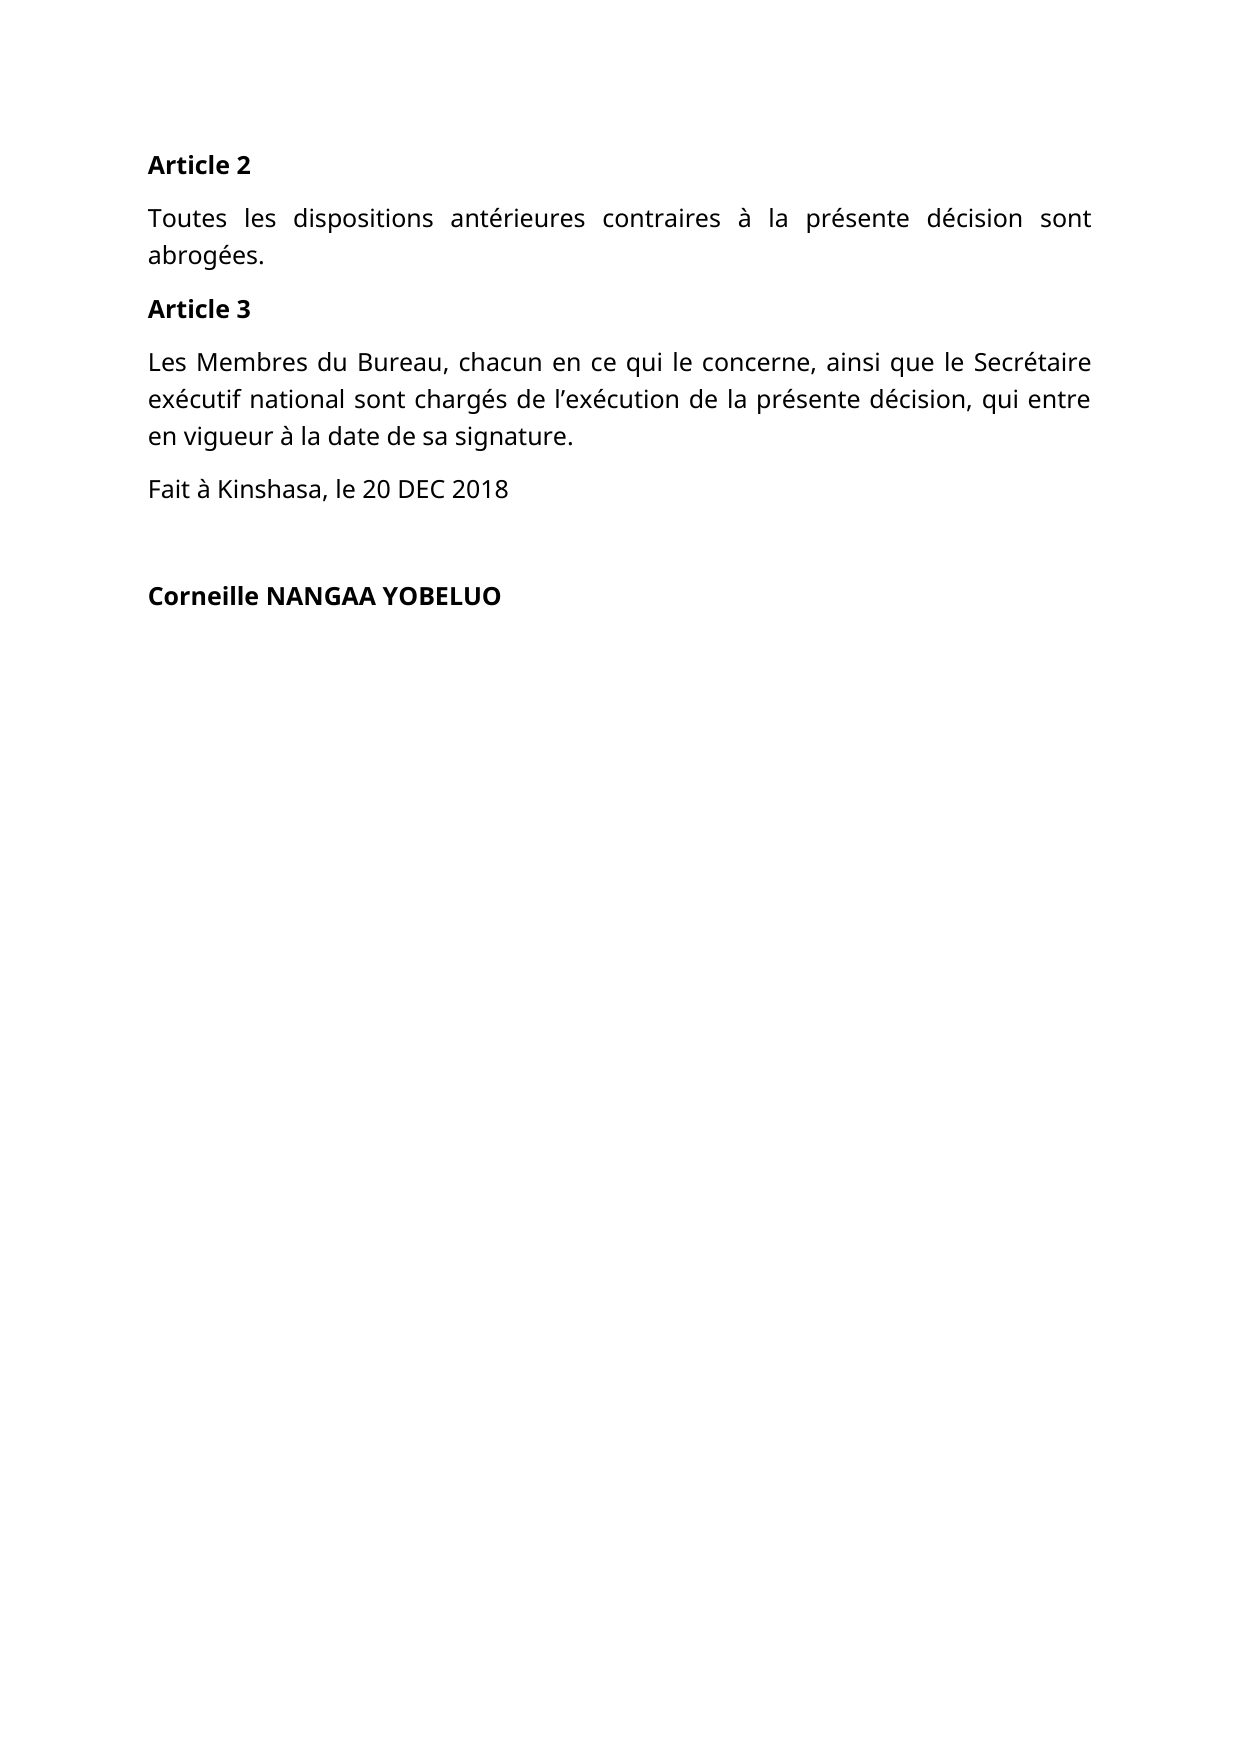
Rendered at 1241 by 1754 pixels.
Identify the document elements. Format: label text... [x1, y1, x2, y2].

text Les Membres du Bureau, chacun en ce qui le concerne, ainsi que le Secrétaire exécutif national sont chargés de l’exécution de la présente décision, qui entre en vigueur à la date de sa signature. [148, 345, 1093, 452]
text Toutes les dispositions antérieures contraires à la présente décision sont abrogées. [148, 201, 1093, 272]
text Article 2 [148, 148, 1093, 182]
text Article 3 [148, 291, 1093, 325]
text Fait à Kinshasa, le 20 DEC 2018 [148, 472, 1093, 506]
text Corneille NANGAA YOBELUO [148, 578, 1093, 613]
